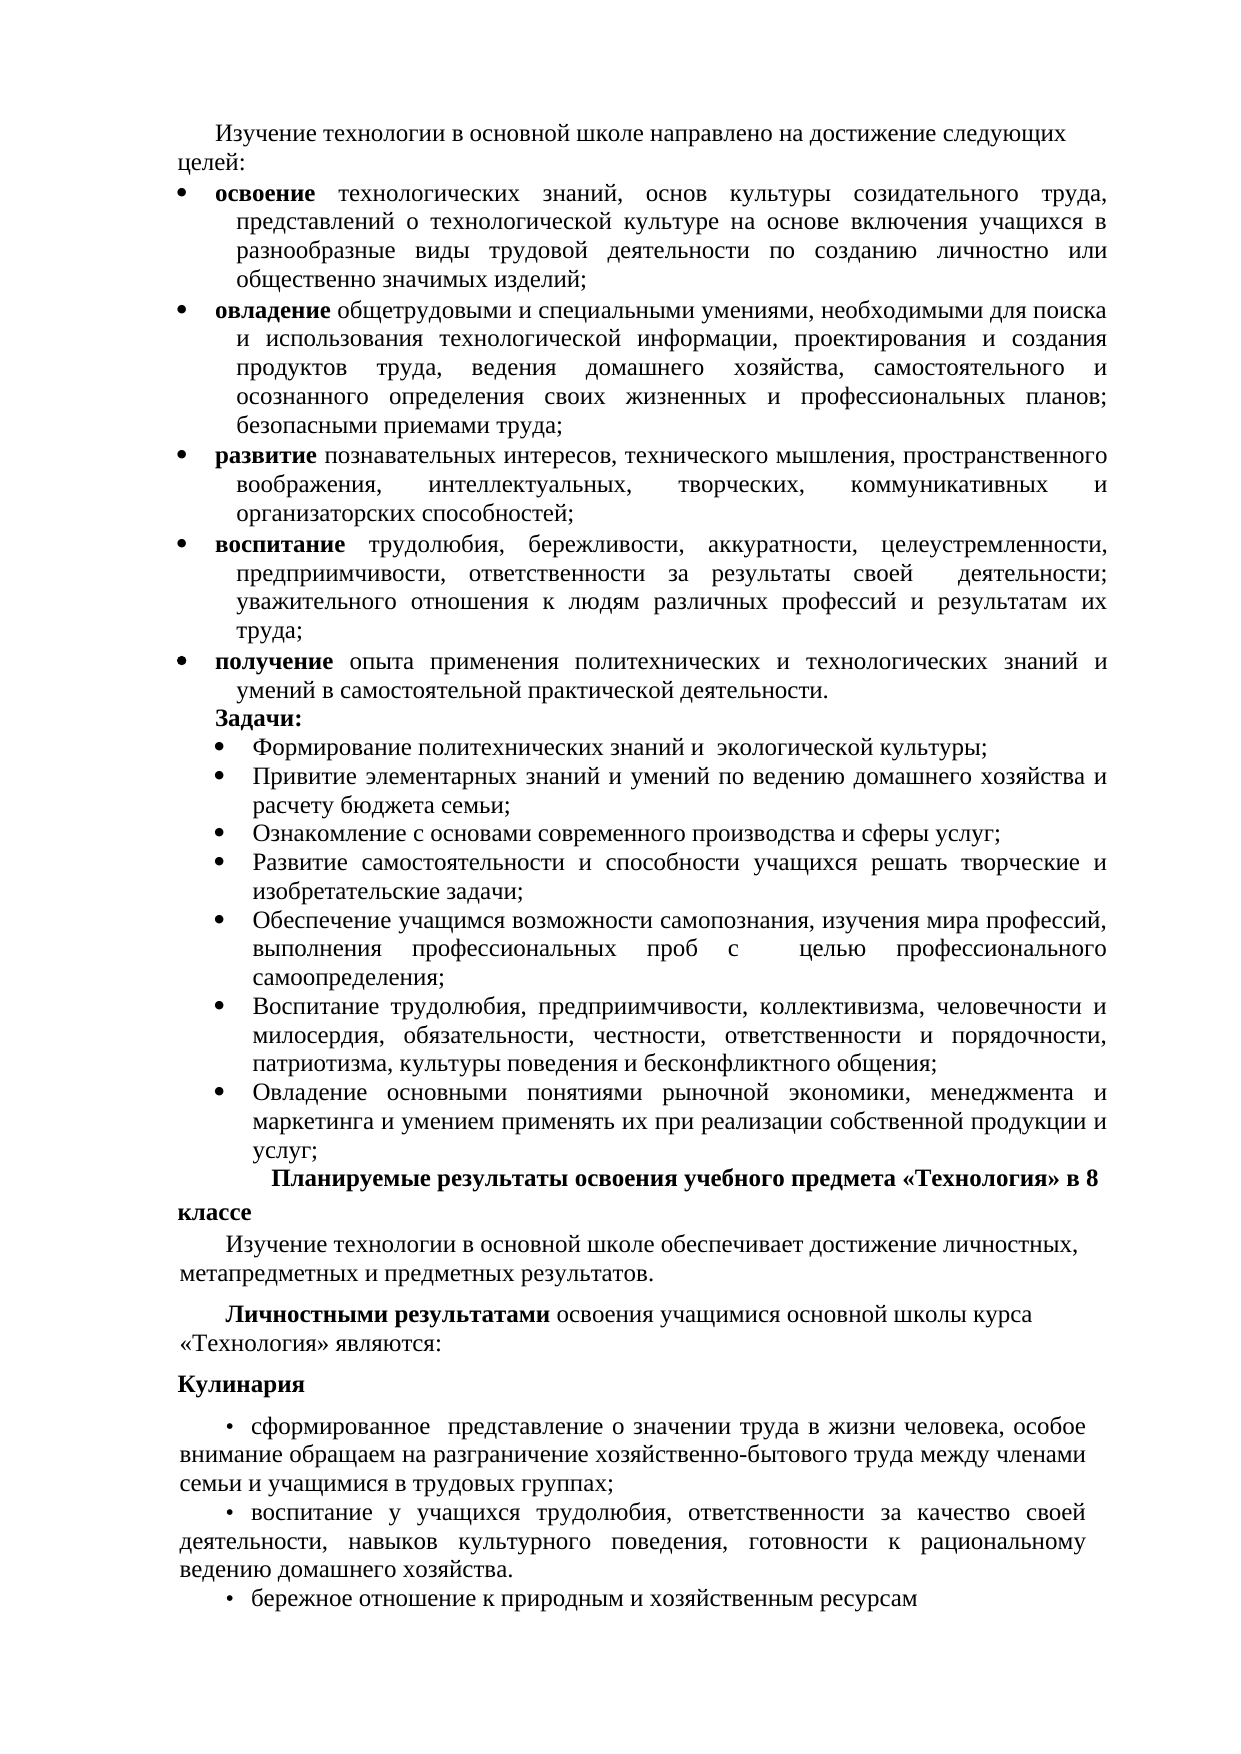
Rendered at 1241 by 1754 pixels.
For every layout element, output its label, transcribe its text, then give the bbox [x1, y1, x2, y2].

text Планируемые результаты освоения учебного предмета «Технология» в 8 классе [177, 1163, 1107, 1225]
list бережное отношение к природным и хозяйственным ресурсам [179, 1583, 1087, 1612]
list Привитие элементарных знаний и умений по ведению домашнего хозяйства и расчету бюджета семьи; [215, 761, 1107, 818]
list Обеспечение учащимся возможности самопознания, изучения мира профессий, выполнения профессиональных проб с целью профессионального самоопределения; [215, 905, 1107, 991]
list Воспитание трудолюбия, предприимчивости, коллективизма, человечности и милосердия, обязательности, честности, ответственности и порядочности, патриотизма, культуры поведения и бесконфликтного общения; [215, 991, 1107, 1077]
list Ознакомление с основами современного производства и сферы услуг; [215, 818, 1107, 847]
list развитие познавательных интересов, технического мышления, пространственного воображения, интеллектуальных, творческих, коммуникативных и организаторских способностей; [177, 441, 1108, 527]
list сформированное представление о значении труда в жизни человека, особое внимание обращаем на разграничение хозяйственно-бытового труда между членами семьи и учащимися в трудовых группах; [179, 1411, 1087, 1497]
list Развитие самостоятельности и способности учащихся решать творческие и изобретательские задачи; [215, 847, 1107, 905]
list воспитание у учащихся трудолюбия, ответственности за качество своей деятельности, навыков культурного поведения, готовности к рациональному ведению домашнего хозяйства. [179, 1497, 1087, 1583]
list Овладение основными понятиями рыночной экономики, менеджмента и маркетинга и умением применять их при реализации собственной продукции и услуг; [215, 1077, 1107, 1163]
text Кулинария [177, 1369, 1087, 1398]
text Изучение технологии в основной школе обеспечивает достижение личностных, метапредметных и предметных результатов. [179, 1229, 1087, 1287]
text Задачи: [215, 703, 1107, 732]
list получение опыта применения политехнических и технологических знаний и умений в самостоятельной практической деятельности. [177, 646, 1108, 703]
text Личностными результатами освоения учащимися основной школы курса «Технология» являются: [179, 1299, 1087, 1357]
list Формирование политехнических знаний и экологической культуры; [215, 732, 1107, 761]
list воспитание трудолюбия, бережливости, аккуратности, целеустремленности, предприимчивости, ответственности за результаты своей деятельности; уважительного отношения к людям различных профессий и результатам их труда; [177, 529, 1108, 644]
text Изучение технологии в основной школе направлено на достижение следующих целей: [177, 118, 1108, 176]
list овладение общетрудовыми и специальными умениями, необходимыми для поиска и использования технологической информации, проектирования и создания продуктов труда, ведения домашнего хозяйства, самостоятельного и осознанного определения своих жизненных и профессиональных планов; безопасными приемами труда; [177, 295, 1108, 438]
list освоение технологических знаний, основ культуры созидательного труда, представлений о технологической культуре на основе включения учащихся в разнообразные виды трудовой деятельности по созданию личностно или общественно значимых изделий; [177, 178, 1108, 293]
